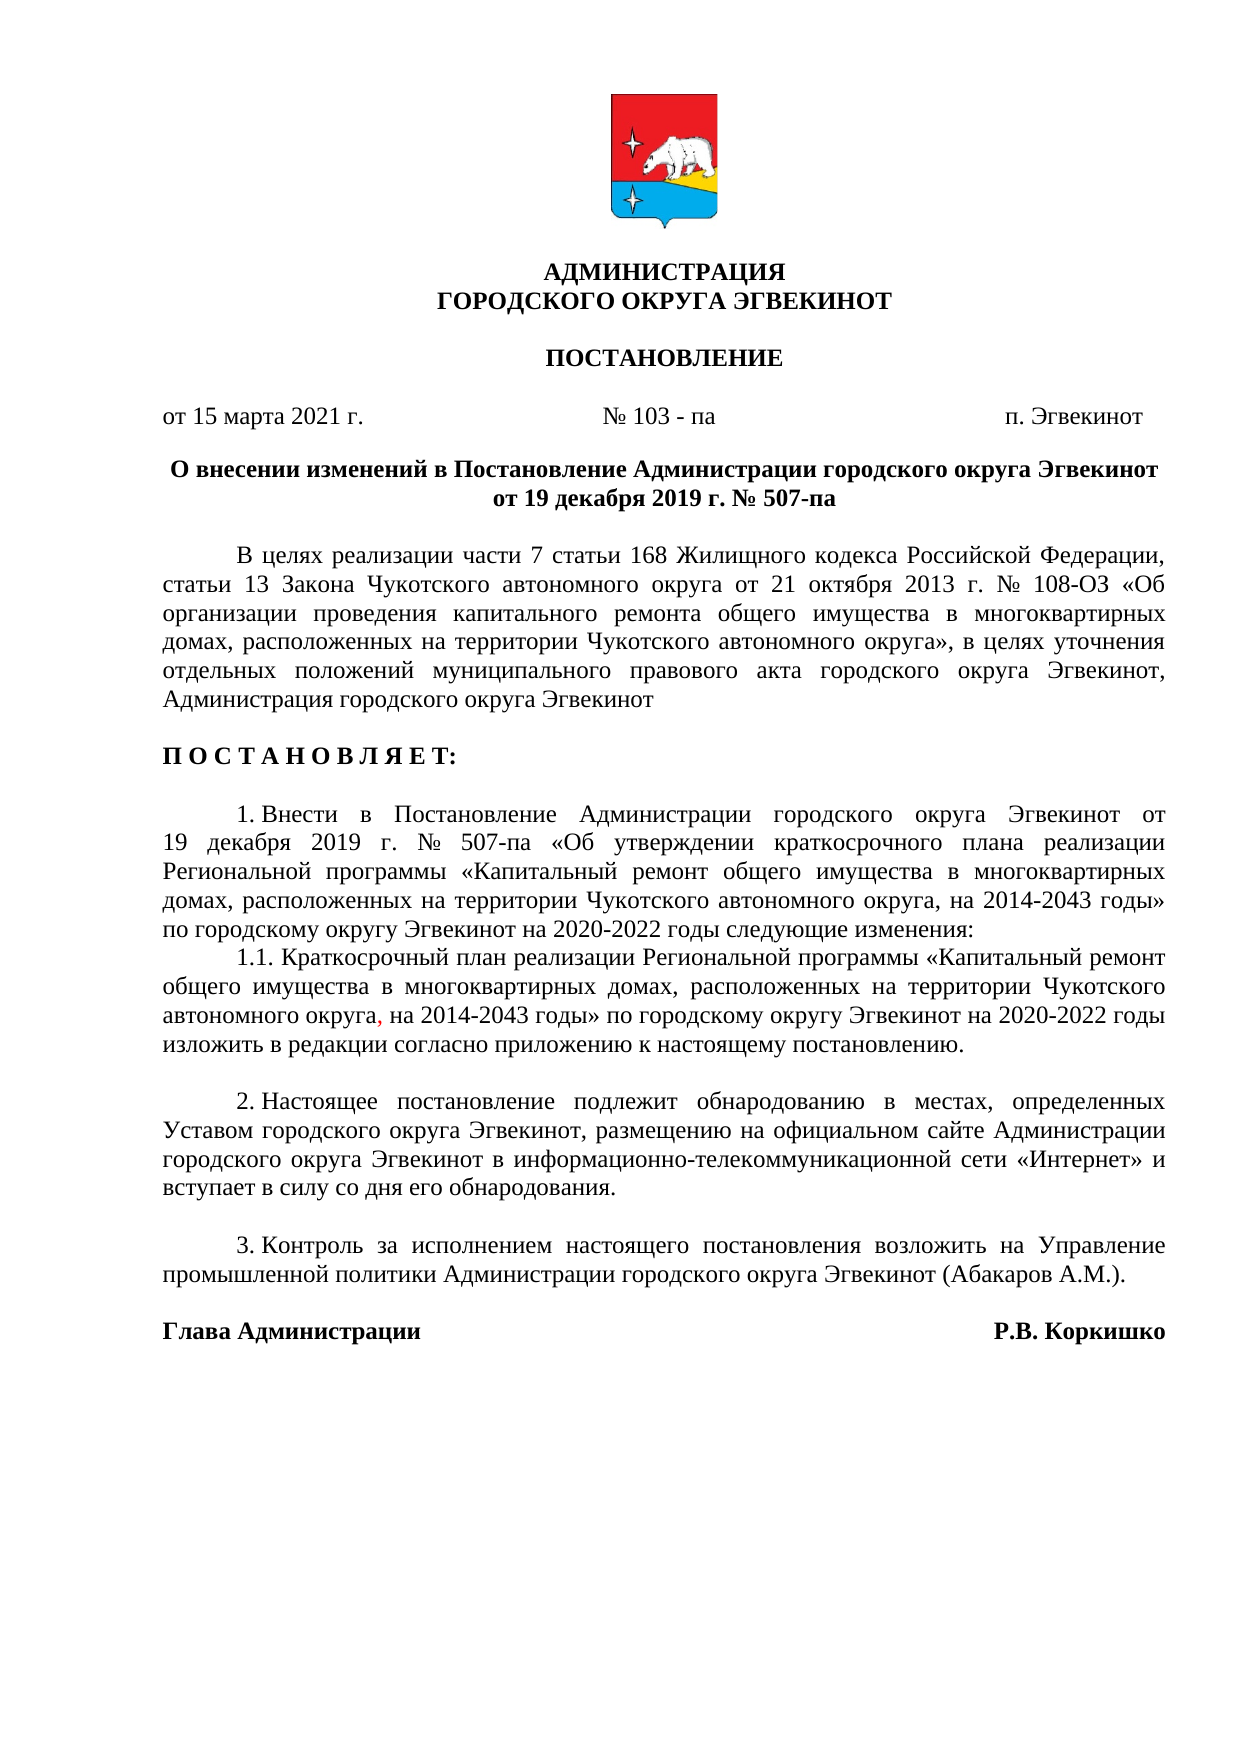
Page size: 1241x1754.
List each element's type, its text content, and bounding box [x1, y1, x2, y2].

text ГОРОДСКОГО ОКРУГА ЭГВЕКИНОТ [162, 286, 1166, 315]
list Внести в Постановление Администрации городского округа Эгвекинот от 19 декабря 2019 г. № 507-па «Об утверждении краткосрочного плана реализации Региональной программы «Капитальный ремонт общего имущества в многоквартирных домах, расположенных на территории Чукотского автономного округа, на 2014-2043 годы» по городскому округу Эгвекинот на 2020-2022 годы следующие изменения: [162, 799, 1166, 942]
table_header № 103 - па [485, 401, 820, 430]
text ПОСТАНОВЛЕНИЕ [162, 343, 1166, 372]
text О внесении изменений в Постановление Администрации городского округа Эгвекинот от 19 декабря 2019 г. № 507-па [162, 454, 1166, 511]
picture [611, 211, 718, 229]
text АДМИНИСТРАЦИЯ [162, 257, 1166, 286]
list Настоящее постановление подлежит обнародованию в местах, определенных Уставом городского округа Эгвекинот, размещению на официальном сайте Администрации городского округа Эгвекинот в информационно-телекоммуникационной сети «Интернет» и вступает в силу со дня его обнародования. [162, 1086, 1166, 1201]
table_header п. Эгвекинот [820, 401, 1154, 430]
table_header от 15 марта 2021 г. [151, 401, 485, 430]
text 1.1. Краткосрочный план реализации Региональной программы «Капитальный ремонт общего имущества в многоквартирных домах, расположенных на территории Чукотского автономного округа, на 2014-2043 годы» по городскому округу Эгвекинот на 2020-2022 годы изложить в редакции согласно приложению к настоящему постановлению. [162, 942, 1166, 1057]
list Контроль за исполнением настоящего постановления возложить на Управление промышленной политики Администрации городского округа Эгвекинот (Абакаров А.М.). [162, 1230, 1166, 1287]
text В целях реализации части 7 статьи 168 Жилищного кодекса Российской Федерации, статьи 13 Закона Чукотского автономного округа от 21 октября 2013 г. № 108-ОЗ «Об организации проведения капитального ремонта общего имущества в многоквартирных домах, расположенных на территории Чукотского автономного округа», в целях уточнения отдельных положений муниципального правового акта городского округа Эгвекинот, Администрация городского округа Эгвекинот [162, 540, 1166, 713]
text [162, 1316, 1166, 1345]
picture [611, 94, 718, 207]
text П О С Т А Н О В Л Я Е Т: [162, 741, 1166, 770]
picture [627, 193, 639, 211]
